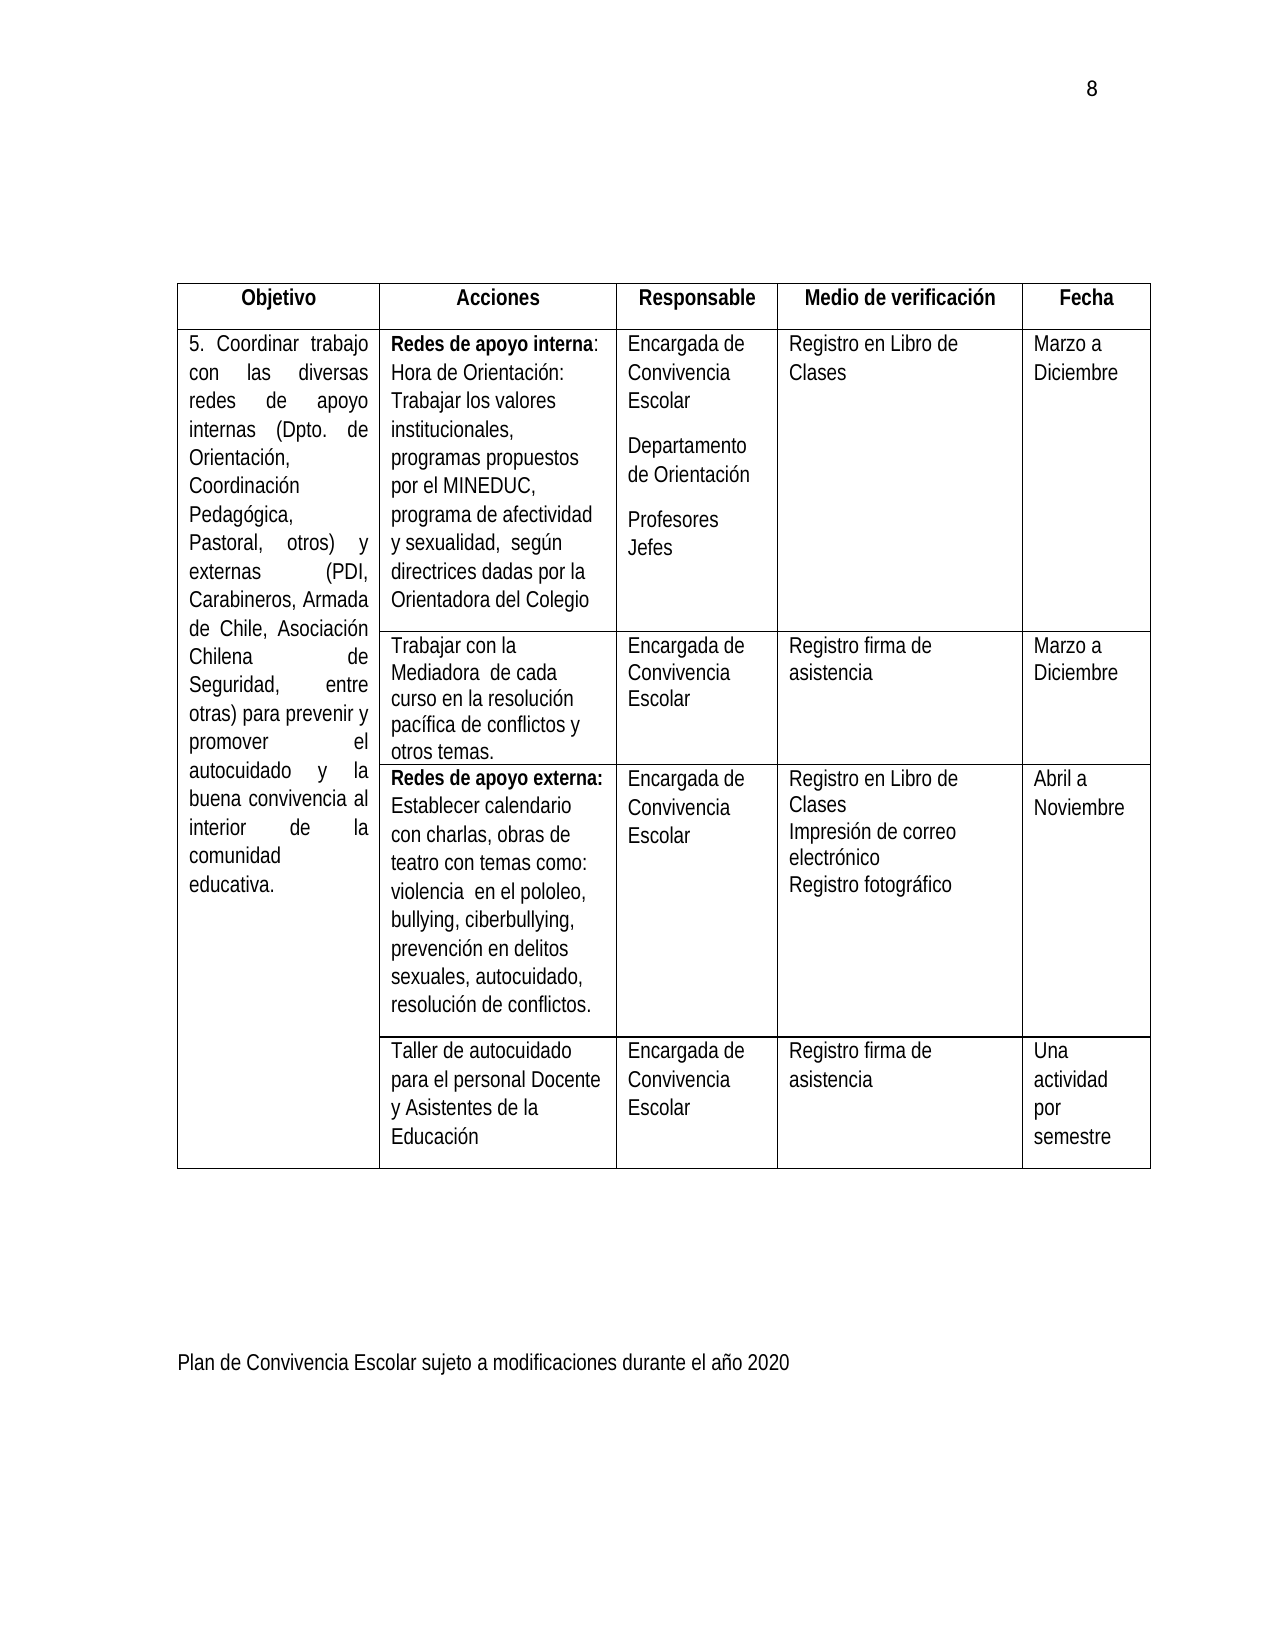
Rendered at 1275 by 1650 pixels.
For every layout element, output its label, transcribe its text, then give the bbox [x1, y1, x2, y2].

text Plan de Convivencia Escolar sujeto a modificaciones durante el año 2020 [177, 1349, 1098, 1376]
table_cell Encargada de Convivencia Escolar [617, 632, 777, 764]
table_cell Encargada de Convivencia Escolar [617, 1038, 777, 1168]
table_cell Registro en Libro de Clases Impresión de correo electrónico Registro fotográfico [778, 765, 1022, 1036]
table_header Fecha [1023, 284, 1150, 329]
table_cell Una actividad por semestre [1023, 1038, 1150, 1168]
table_cell Registro en Libro de Clases [778, 330, 1022, 631]
table_header Objetivo [178, 284, 379, 329]
table_cell Taller de autocuidado para el personal Docente y Asistentes de la Educación [380, 1038, 616, 1168]
table_cell Redes de apoyo interna: Hora de Orientación: Trabajar los valores institucionales, programas propuestos por el MINEDUC, programa de afectividad y sexualidad, según directrices dadas por la Orientadora del Colegio [380, 330, 616, 631]
table_cell Marzo a Diciembre [1023, 632, 1150, 764]
table_header Acciones [380, 284, 616, 329]
table_cell Marzo a Diciembre [1023, 330, 1150, 631]
table_header Medio de verificación [778, 284, 1022, 329]
table_cell Encargada de Convivencia Escolar Departamento de Orientación Profesores Jefes [617, 330, 777, 631]
table_cell Registro firma de asistencia [778, 632, 1022, 764]
table_cell 5. Coordinar trabajo con las diversas redes de apoyo internas (Dpto. de Orientación, Coordinación Pedagógica, Pastoral, otros) y externas (PDI, Carabineros, Armada de Chile, Asociación Chilena de Seguridad, entre otras) para prevenir y promover el autocuidado y la buena convivencia al interior de la comunidad educativa. [178, 330, 379, 1168]
table_header Responsable [617, 284, 777, 329]
table_cell Abril a Noviembre [1023, 765, 1150, 1036]
table_cell Redes de apoyo externa: Establecer calendario con charlas, obras de teatro con temas como: violencia en el pololeo, bullying, ciberbullying, prevención en delitos sexuales, autocuidado, resolución de conflictos. [380, 765, 616, 1036]
table_cell Trabajar con la Mediadora de cada curso en la resolución pacífica de conflictos y otros temas. [380, 632, 616, 764]
table_cell Registro firma de asistencia [778, 1038, 1022, 1168]
table_cell Encargada de Convivencia Escolar [617, 765, 777, 1036]
